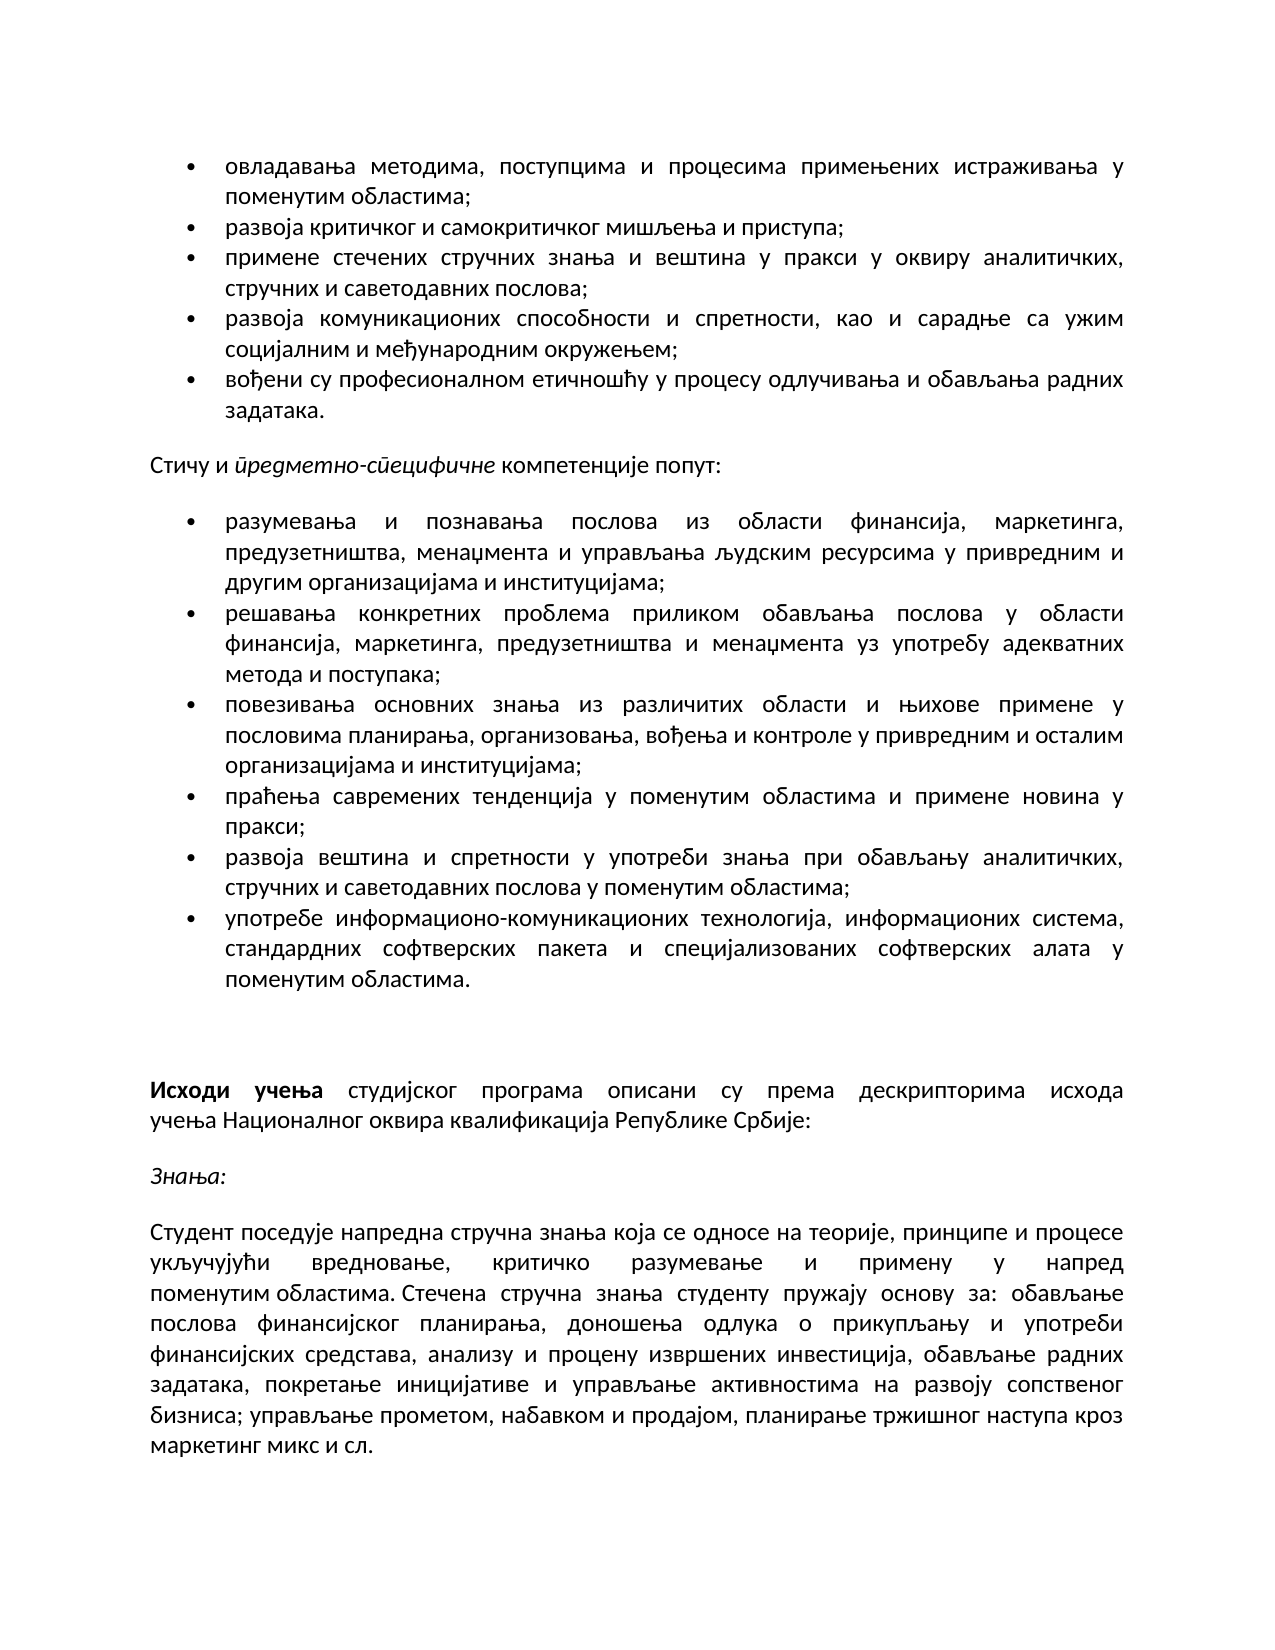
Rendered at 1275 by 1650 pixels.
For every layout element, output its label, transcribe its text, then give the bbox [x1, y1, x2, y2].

text Студент поседује напредна стручна знања која се односе на теорије, принципе и процесе укључујући вредновање, критичко разумевање и примену у напред поменутим областима. Стечена стручна знања студенту пружају основу за: обављање послова финансијског планирања, доношења одлука о прикупљању и употреби финансијских средстава, анализу и процену извршених инвестиција, обављање радних задатака, покретање иницијативе и управљање активностима на развоју сопственог бизниса; управљање прометом, набавком и продајом, планирање тржишног наступа кроз маркетинг микс и сл. [150, 1216, 1125, 1460]
text Исходи учења студијског програма описани су према дескрипторима исхода учења Националног оквира квалификација Републике Србије: [150, 1074, 1125, 1135]
list развоја вештина и спретности у употреби знања при обављању аналитичких, стручних и саветодавних послова у поменутим областима; [187, 841, 1125, 902]
list овладавања методима, поступцима и процесима примењених истраживања у поменутим областима; [187, 150, 1125, 211]
list развоја критичког и самокритичког мишљења и приступа; [187, 211, 1125, 242]
text Знања: [150, 1160, 1125, 1191]
list развоја комуникационих способности и спретности, као и сарадње са ужим социјалним и међународним окружењем; [187, 303, 1125, 364]
list повезивања основних знања из различитих области и њихове примене у пословима планирања, организовања, вођења и контроле у привредним и осталим организацијама и институцијама; [187, 688, 1125, 780]
list вођени су професионалном етичношћу у процесу одлучивања и обављања радних задатака. [187, 364, 1125, 425]
list решавања конкретних проблема приликом обављања послова у области финансија, маркетинга, предузетништва и менаџмента уз употребу адекватних метода и поступака; [187, 597, 1125, 688]
list употребе информационо-комуникационих технологија, информационих система, стандардних софтверских пакета и специјализованих софтверских алата у поменутим областима. [187, 902, 1125, 993]
list праћења савремених тенденција у поменутим областима и примене новина у пракси; [187, 780, 1125, 841]
list примене стечених стручних знања и вештина у пракси у оквиру аналитичких, стручних и саветодавних послова; [187, 242, 1125, 303]
text Стичу и предметно-специфичне компетенције попут: [150, 450, 1125, 480]
list разумевања и познавања послова из области финансија, маркетинга, предузетништва, менаџмента и управљања људским ресурсима у привредним и другим организацијама и институцијама; [187, 505, 1125, 597]
